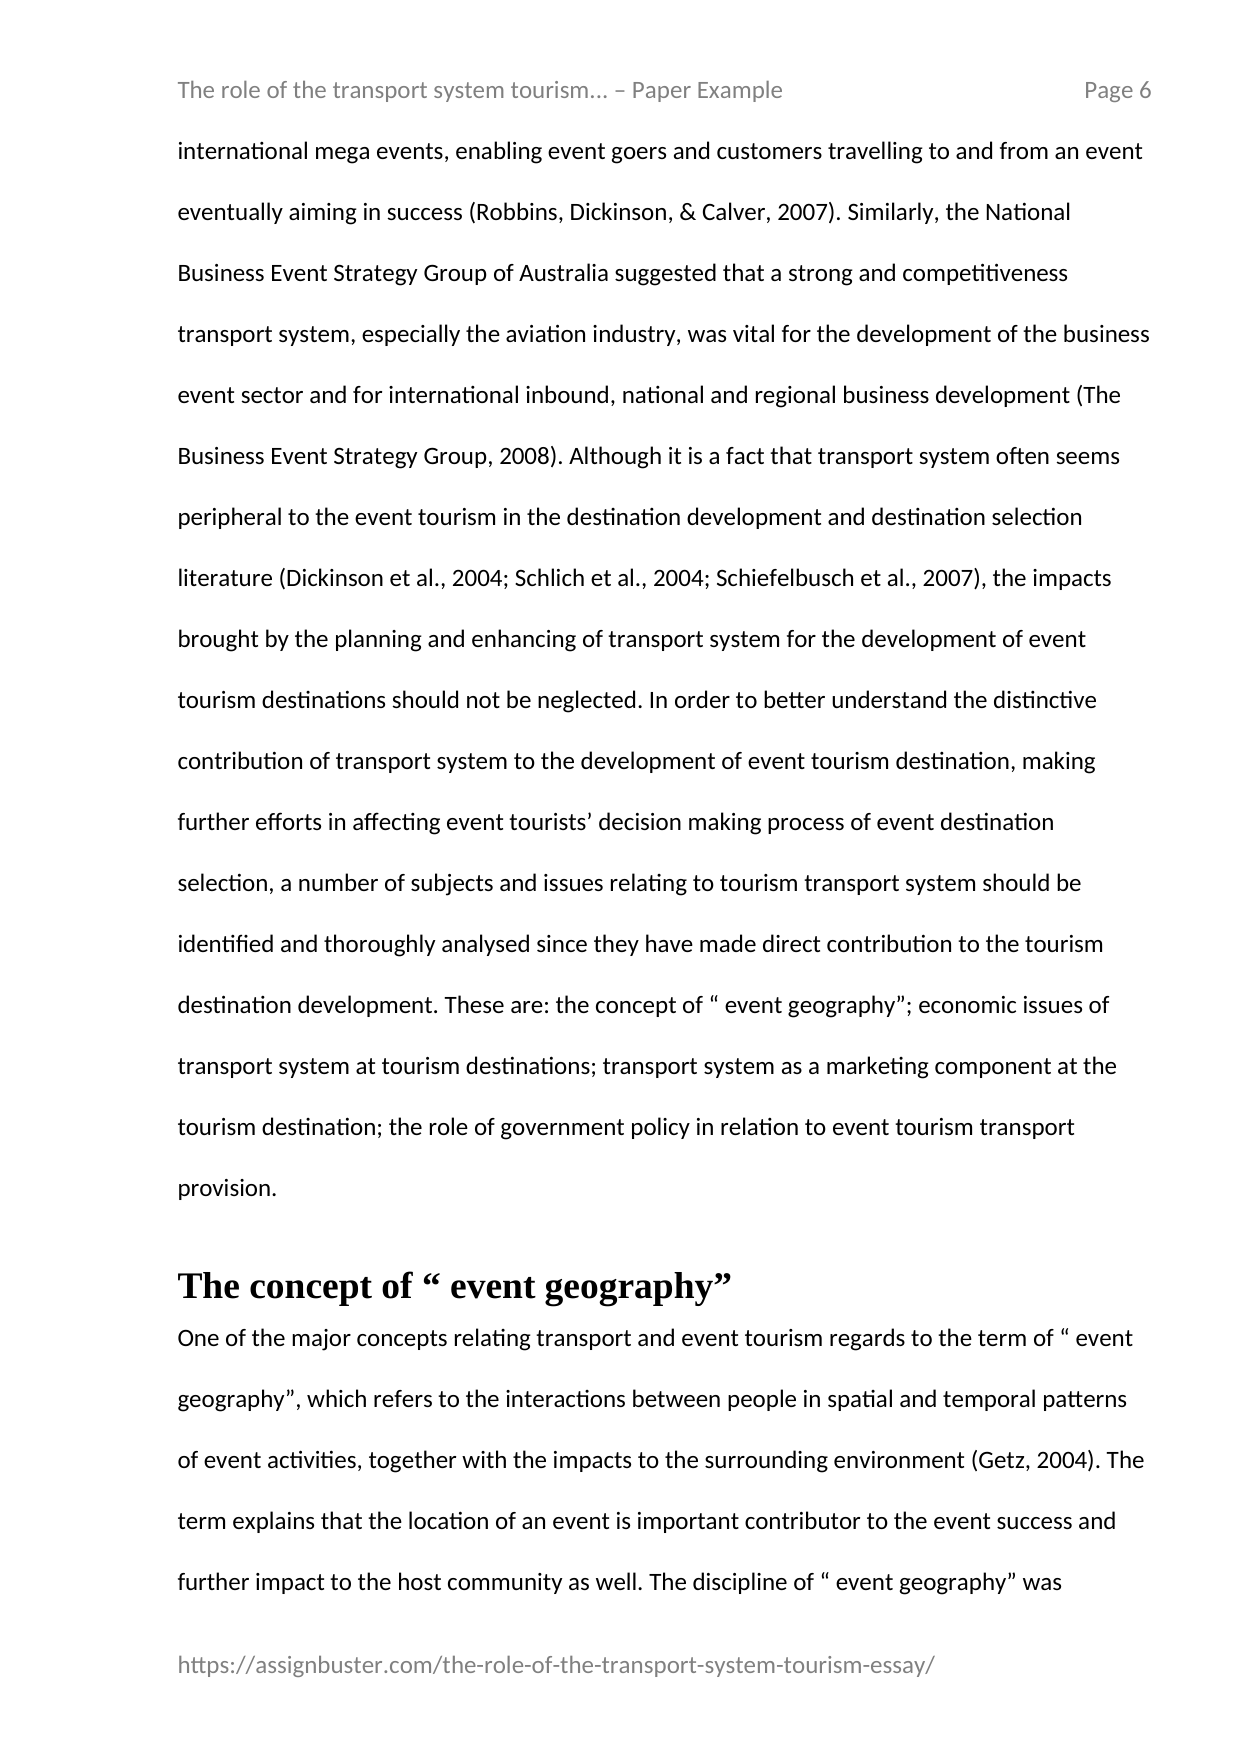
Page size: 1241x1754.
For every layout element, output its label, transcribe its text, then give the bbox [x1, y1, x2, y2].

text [177, 1322, 1152, 1597]
subtitle The concept of “ event geography” [177, 1263, 1152, 1306]
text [177, 135, 1152, 1203]
